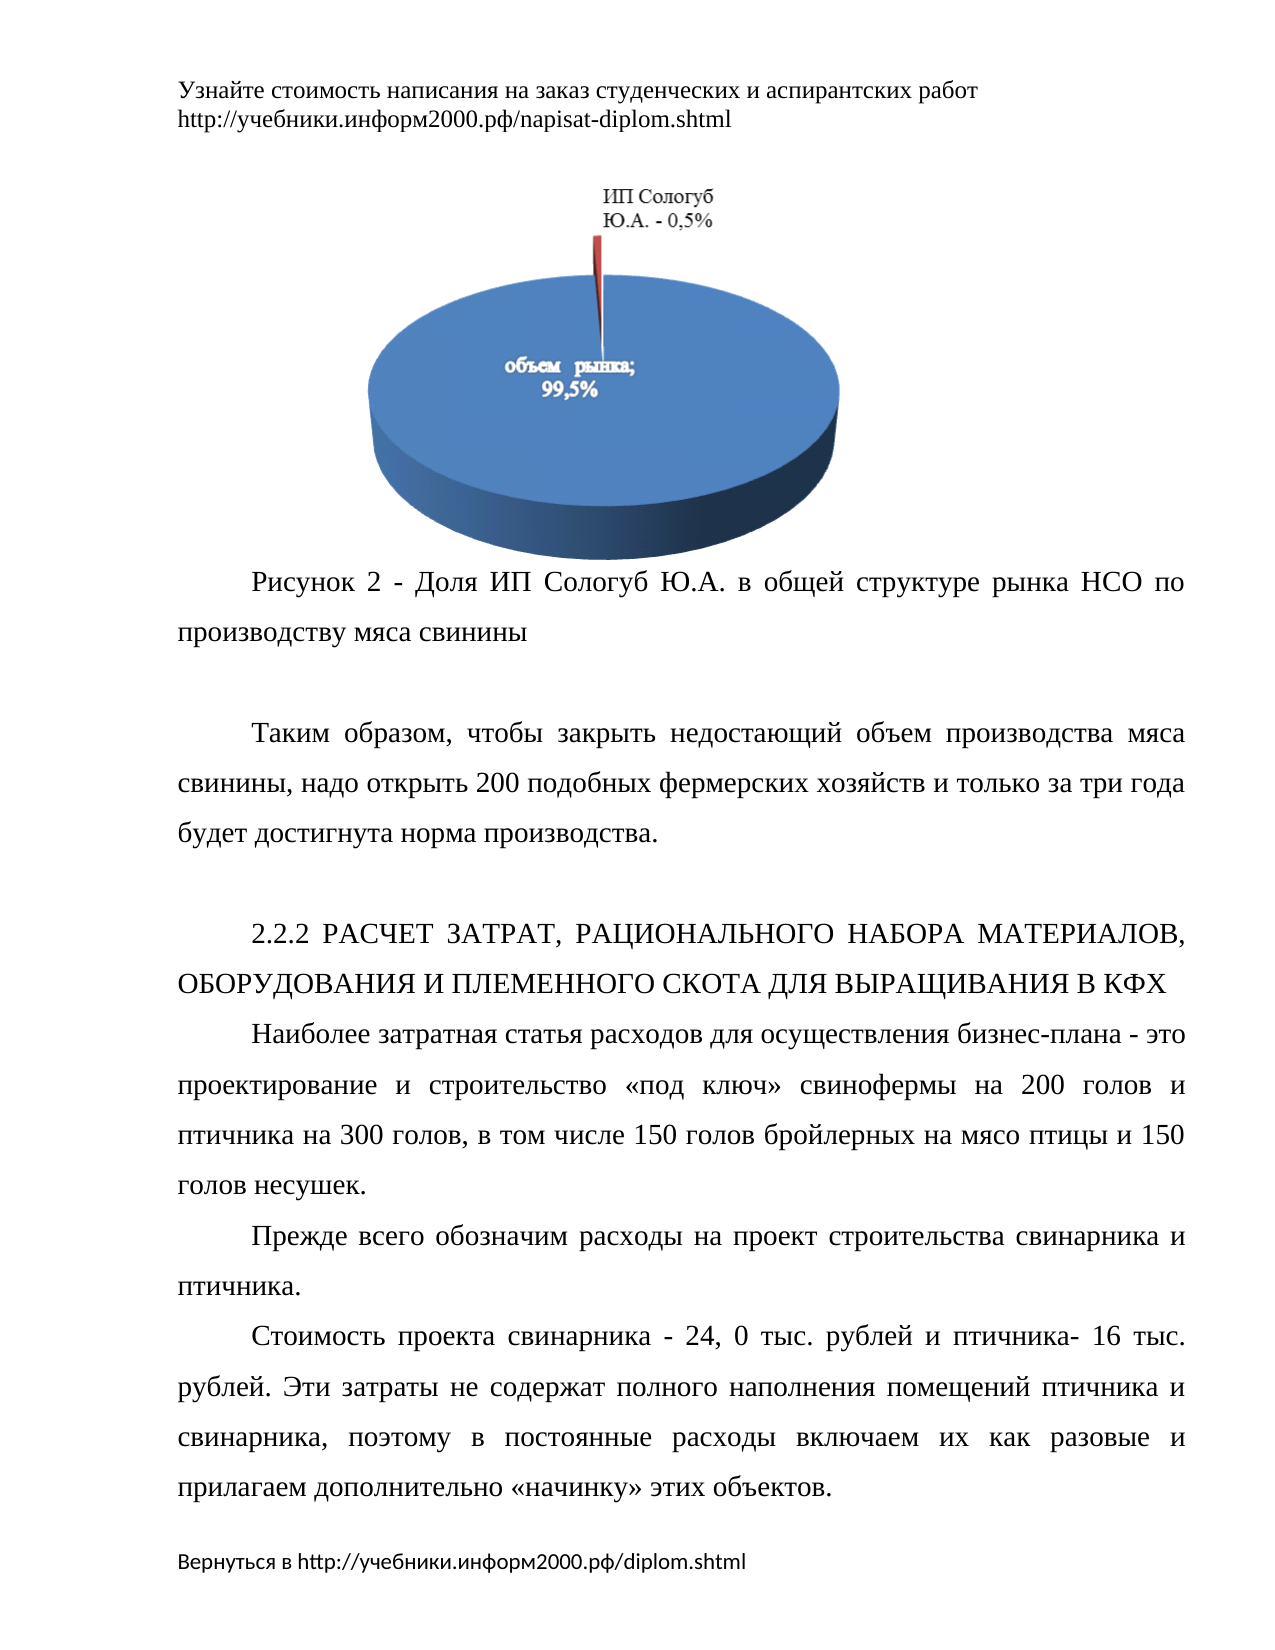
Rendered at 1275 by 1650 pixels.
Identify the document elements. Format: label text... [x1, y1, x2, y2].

text Стоимость проекта свинарника - 24, 0 тыс. рублей и птичника- 16 тыс. рублей. Эти затраты не содержат полного наполнения помещений птичника и свинарника, поэтому в постоянные расходы включаем их как разовые и прилагаем дополнительно «начинку» этих объектов. [177, 1318, 1186, 1503]
text Прежде всего обозначим расходы на проект строительства свинарника и птичника. [177, 1218, 1186, 1302]
text Таким образом, чтобы закрыть недостающий объем производства мяса свинины, надо открыть 200 подобных фермерских хозяйств и только за три года будет достигнута норма производства. [177, 715, 1186, 849]
text Рисунок 2 - Доля ИП Сологуб Ю.А. в общей структуре рынка НСО по производству мяса свинины [177, 564, 1186, 648]
picture [251, 132, 1102, 564]
text Наиболее затратная статья расходов для осуществления бизнес-плана - это проектирование и строительство «под ключ» свинофермы на 200 голов и птичника на 300 голов, в том числе 150 голов бройлерных на мясо птицы и 150 голов несушек. [177, 1017, 1186, 1201]
text 2.2.2 Расчет затрат, рационального набора материалов, оборудования и племенного скота для выращивания в КФХ [177, 916, 1186, 1000]
